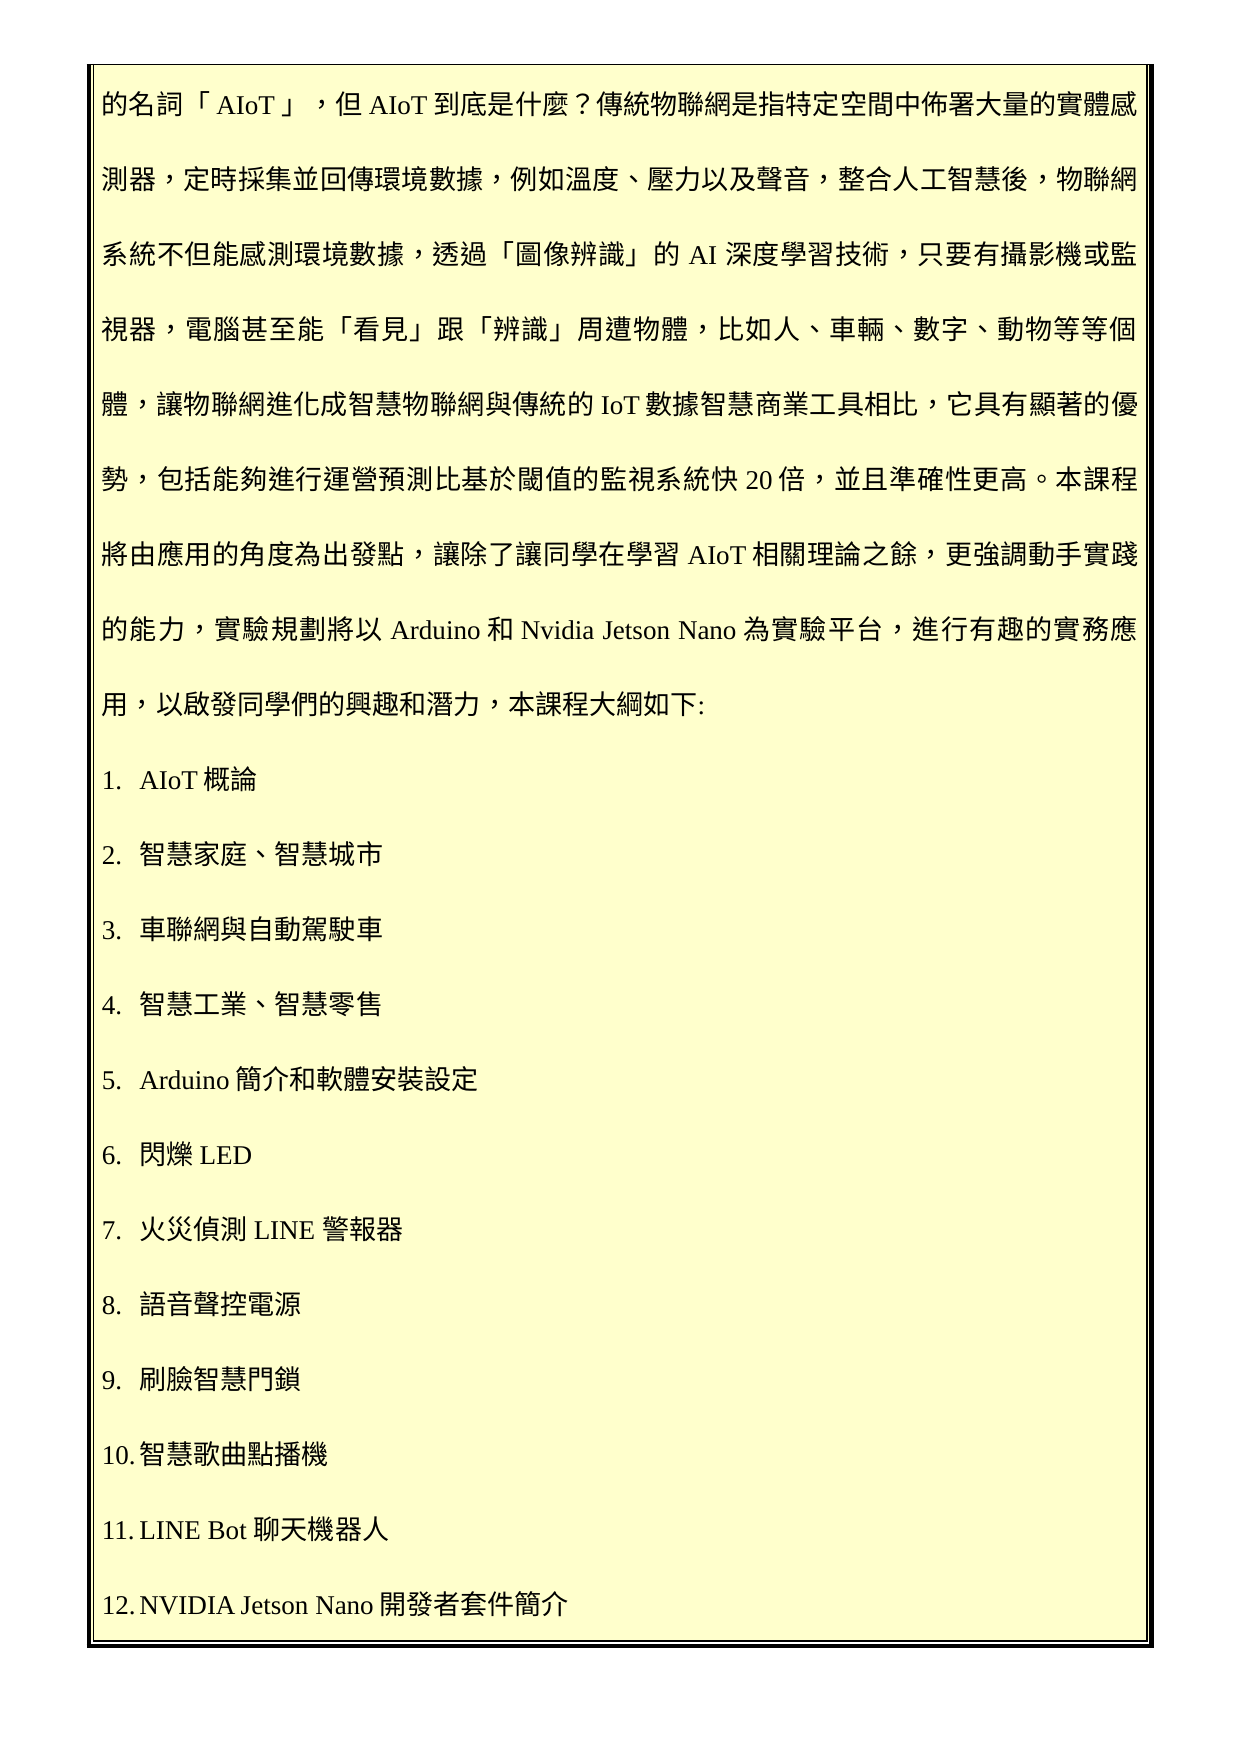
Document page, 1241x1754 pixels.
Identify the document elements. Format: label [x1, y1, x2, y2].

table_cell [94, 65, 1146, 1640]
